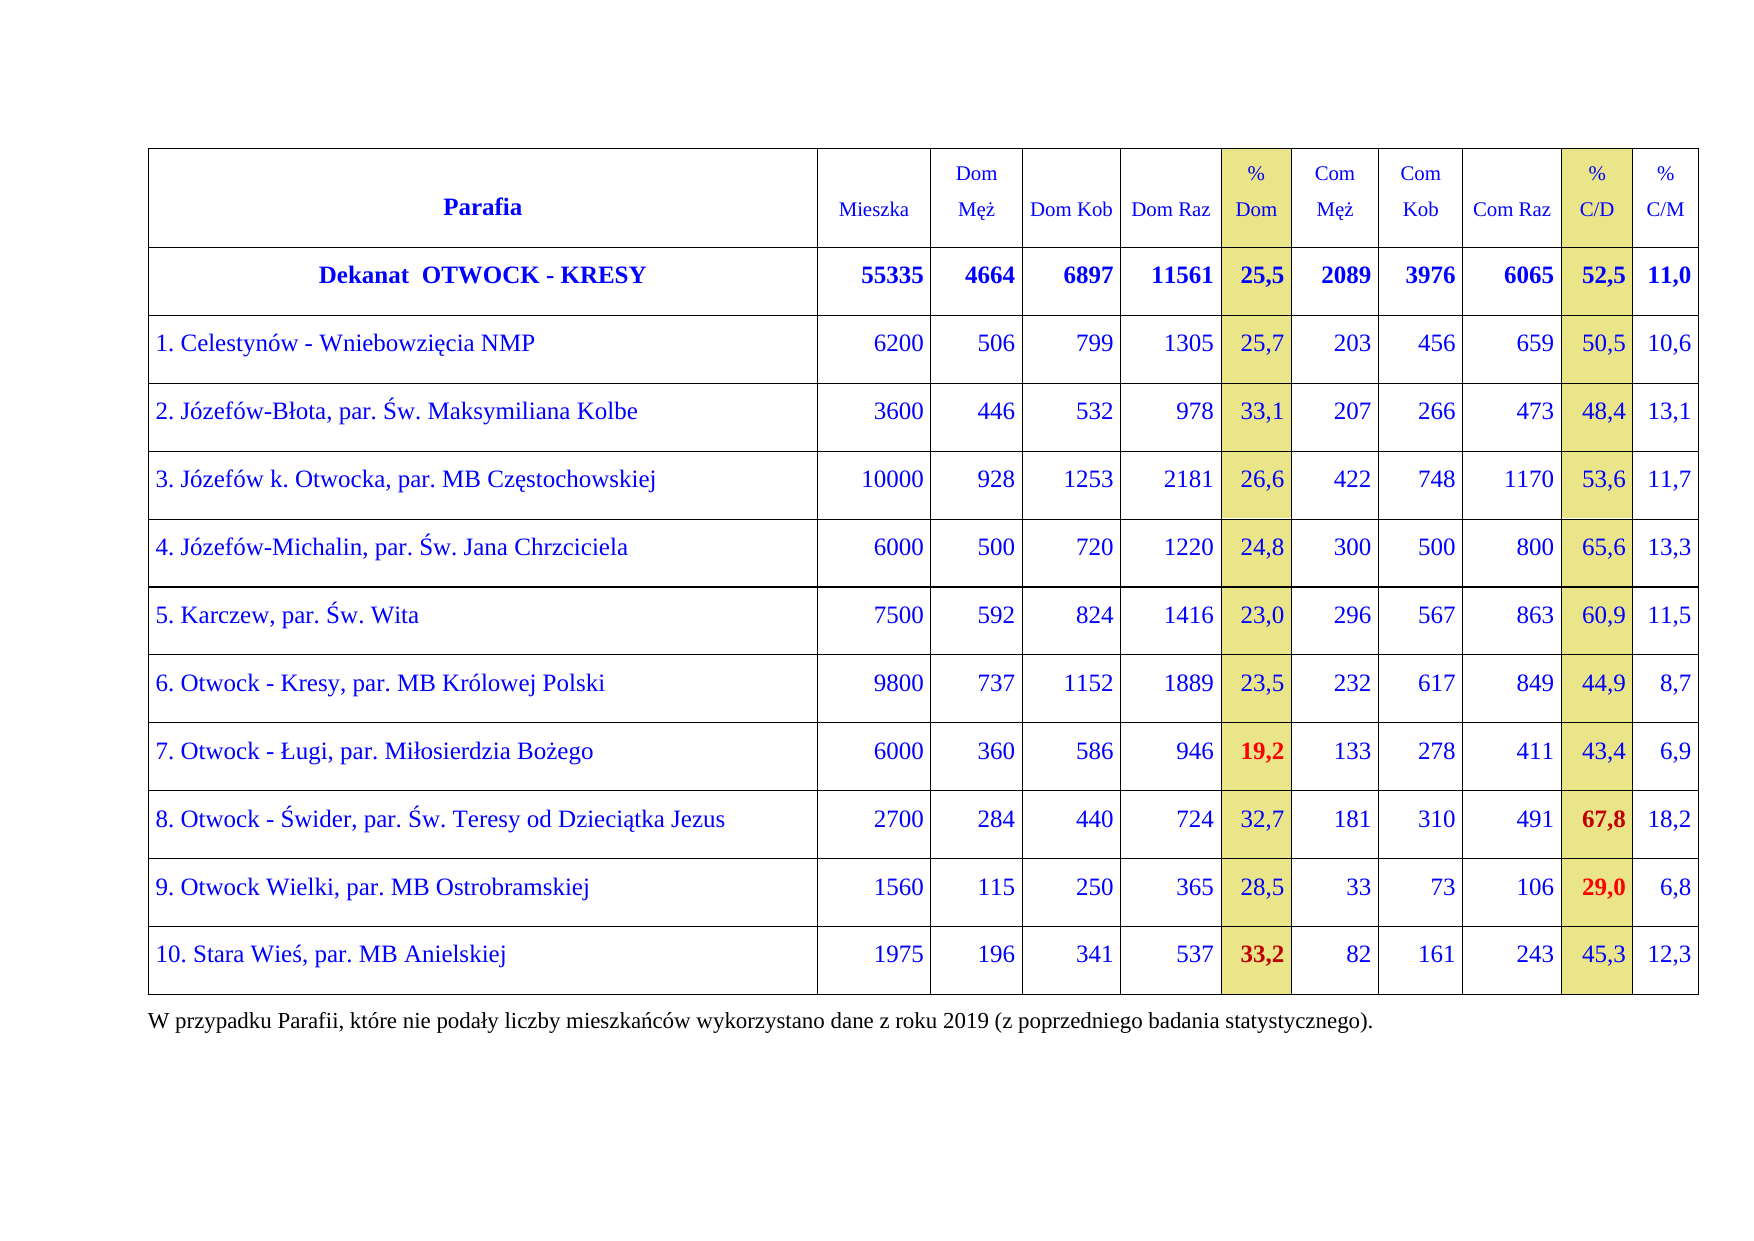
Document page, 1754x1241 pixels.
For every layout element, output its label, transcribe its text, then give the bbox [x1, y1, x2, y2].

table_header % C/M [1633, 149, 1698, 247]
table_header Dom Męż [931, 149, 1022, 247]
table_header Com Raz [1463, 149, 1561, 247]
table_cell 19,2 [1222, 723, 1291, 790]
table_cell 196 [931, 927, 1022, 994]
table_cell 422 [1292, 452, 1378, 518]
table_cell 11,5 [1633, 588, 1698, 654]
table_cell 6. Otwock - Kresy, par. MB Królowej Polski [149, 655, 817, 722]
table_cell 737 [931, 655, 1022, 722]
table_cell 106 [1463, 859, 1561, 926]
table_cell 720 [1023, 520, 1120, 586]
table_cell 2. Józefów-Błota, par. Św. Maksymiliana Kolbe [149, 384, 817, 451]
table_cell 8,7 [1633, 655, 1698, 722]
table_header Mieszka [818, 149, 930, 247]
table_cell 32,7 [1222, 791, 1291, 858]
table_cell 12,3 [1633, 927, 1698, 994]
table_cell 284 [931, 791, 1022, 858]
table_header Dom Kob [1023, 149, 1120, 247]
table_cell 310 [1379, 791, 1462, 858]
table_cell 8. Otwock - Świder, par. Św. Teresy od Dzieciątka Jezus [149, 791, 817, 858]
table_header Com Kob [1379, 149, 1462, 247]
table_cell 1170 [1463, 452, 1561, 518]
table_cell 207 [1292, 384, 1378, 451]
table_cell 6897 [1023, 248, 1120, 315]
table_cell 592 [931, 588, 1022, 654]
table_cell 11,7 [1633, 452, 1698, 518]
table_cell 203 [1292, 316, 1378, 383]
table_cell 617 [1379, 655, 1462, 722]
table_header Com Męż [1292, 149, 1378, 247]
table_cell 60,9 [1562, 588, 1632, 654]
table_cell 300 [1292, 520, 1378, 586]
table_cell 824 [1023, 588, 1120, 654]
table_cell 181 [1292, 791, 1378, 858]
table_cell 50,5 [1562, 316, 1632, 383]
table_cell 1975 [818, 927, 930, 994]
table_cell 5. Karczew, par. Św. Wita [149, 588, 817, 654]
table_cell 23,5 [1222, 655, 1291, 722]
table_cell 28,5 [1222, 859, 1291, 926]
table_cell 26,6 [1222, 452, 1291, 518]
table_cell 7500 [818, 588, 930, 654]
table_cell 73 [1379, 859, 1462, 926]
table_cell 6,9 [1633, 723, 1698, 790]
table_cell 6065 [1463, 248, 1561, 315]
table_header Parafia [149, 149, 817, 247]
table_cell 6,8 [1633, 859, 1698, 926]
table_cell 10. Stara Wieś, par. MB Anielskiej [149, 927, 817, 994]
table_cell 659 [1463, 316, 1561, 383]
table_cell 506 [931, 316, 1022, 383]
table_cell 6000 [818, 723, 930, 790]
table_cell 3. Józefów k. Otwocka, par. MB Częstochowskiej [149, 452, 817, 518]
table_cell 23,0 [1222, 588, 1291, 654]
table_cell 13,1 [1633, 384, 1698, 451]
table_cell 10000 [818, 452, 930, 518]
table_cell 800 [1463, 520, 1561, 586]
table_cell 6200 [818, 316, 930, 383]
table_cell 9. Otwock Wielki, par. MB Ostrobramskiej [149, 859, 817, 926]
table_cell 266 [1379, 384, 1462, 451]
table_cell 33,2 [1222, 927, 1291, 994]
table_cell 799 [1023, 316, 1120, 383]
table_cell 360 [931, 723, 1022, 790]
table_cell 1416 [1121, 588, 1221, 654]
table_cell 411 [1463, 723, 1561, 790]
table_cell 55335 [818, 248, 930, 315]
table_cell 161 [1379, 927, 1462, 994]
table_cell 456 [1379, 316, 1462, 383]
table_cell 978 [1121, 384, 1221, 451]
table_cell 45,3 [1562, 927, 1632, 994]
table_cell 946 [1121, 723, 1221, 790]
table_cell 115 [931, 859, 1022, 926]
table_cell 500 [931, 520, 1022, 586]
table_cell 1. Celestynów - Wniebowzięcia NMP [149, 316, 817, 383]
table_cell 53,6 [1562, 452, 1632, 518]
table_cell 65,6 [1562, 520, 1632, 586]
table_cell 532 [1023, 384, 1120, 451]
table_cell 243 [1463, 927, 1561, 994]
table_cell 29,0 [1562, 859, 1632, 926]
table_header % Dom [1222, 149, 1291, 247]
table_cell 473 [1463, 384, 1561, 451]
table_cell 25,7 [1222, 316, 1291, 383]
table_cell 232 [1292, 655, 1378, 722]
table_cell 6000 [818, 520, 930, 586]
table_cell 33,1 [1222, 384, 1291, 451]
table_cell 567 [1379, 588, 1462, 654]
table_cell 3600 [818, 384, 930, 451]
table_cell 33 [1292, 859, 1378, 926]
table_cell 9800 [818, 655, 930, 722]
table_cell 3976 [1379, 248, 1462, 315]
table_cell 278 [1379, 723, 1462, 790]
table_cell 1253 [1023, 452, 1120, 518]
table_cell 446 [931, 384, 1022, 451]
table_cell 13,3 [1633, 520, 1698, 586]
table_cell 82 [1292, 927, 1378, 994]
table_cell 133 [1292, 723, 1378, 790]
table_cell Dekanat Otwock - Kresy [149, 248, 817, 315]
table_cell 586 [1023, 723, 1120, 790]
table_cell 440 [1023, 791, 1120, 858]
table_cell 2089 [1292, 248, 1378, 315]
table_cell 863 [1463, 588, 1561, 654]
table_cell 928 [931, 452, 1022, 518]
table_cell 2181 [1121, 452, 1221, 518]
table_cell 67,8 [1562, 791, 1632, 858]
table_cell 44,9 [1562, 655, 1632, 722]
table_cell 1560 [818, 859, 930, 926]
table_header % C/D [1562, 149, 1632, 247]
table_cell 18,2 [1633, 791, 1698, 858]
table_cell 748 [1379, 452, 1462, 518]
table_cell 43,4 [1562, 723, 1632, 790]
table_cell 491 [1463, 791, 1561, 858]
table_cell 341 [1023, 927, 1120, 994]
table_cell 1220 [1121, 520, 1221, 586]
table_cell 2700 [818, 791, 930, 858]
table_cell 7. Otwock - Ługi, par. Miłosierdzia Bożego [149, 723, 817, 790]
table_cell 11561 [1121, 248, 1221, 315]
table_cell 537 [1121, 927, 1221, 994]
table_cell 296 [1292, 588, 1378, 654]
table_cell 849 [1463, 655, 1561, 722]
table_cell 11,0 [1633, 248, 1698, 315]
table_cell 724 [1121, 791, 1221, 858]
table_cell 365 [1121, 859, 1221, 926]
table_cell 1152 [1023, 655, 1120, 722]
table_cell 48,4 [1562, 384, 1632, 451]
table_cell 4. Józefów-Michalin, par. Św. Jana Chrzciciela [149, 520, 817, 586]
table_cell 250 [1023, 859, 1120, 926]
table_cell 24,8 [1222, 520, 1291, 586]
table_cell 25,5 [1222, 248, 1291, 315]
text W przypadku Parafii, które nie podały liczby mieszkańców wykorzystano dane z roku 2019 (z poprzedniego badania statystycznego). [148, 1007, 1606, 1034]
table_header Dom Raz [1121, 149, 1221, 247]
table_cell 10,6 [1633, 316, 1698, 383]
table_cell 1889 [1121, 655, 1221, 722]
table_cell 52,5 [1562, 248, 1632, 315]
table_cell 500 [1379, 520, 1462, 586]
table_cell 1305 [1121, 316, 1221, 383]
table_cell 4664 [931, 248, 1022, 315]
